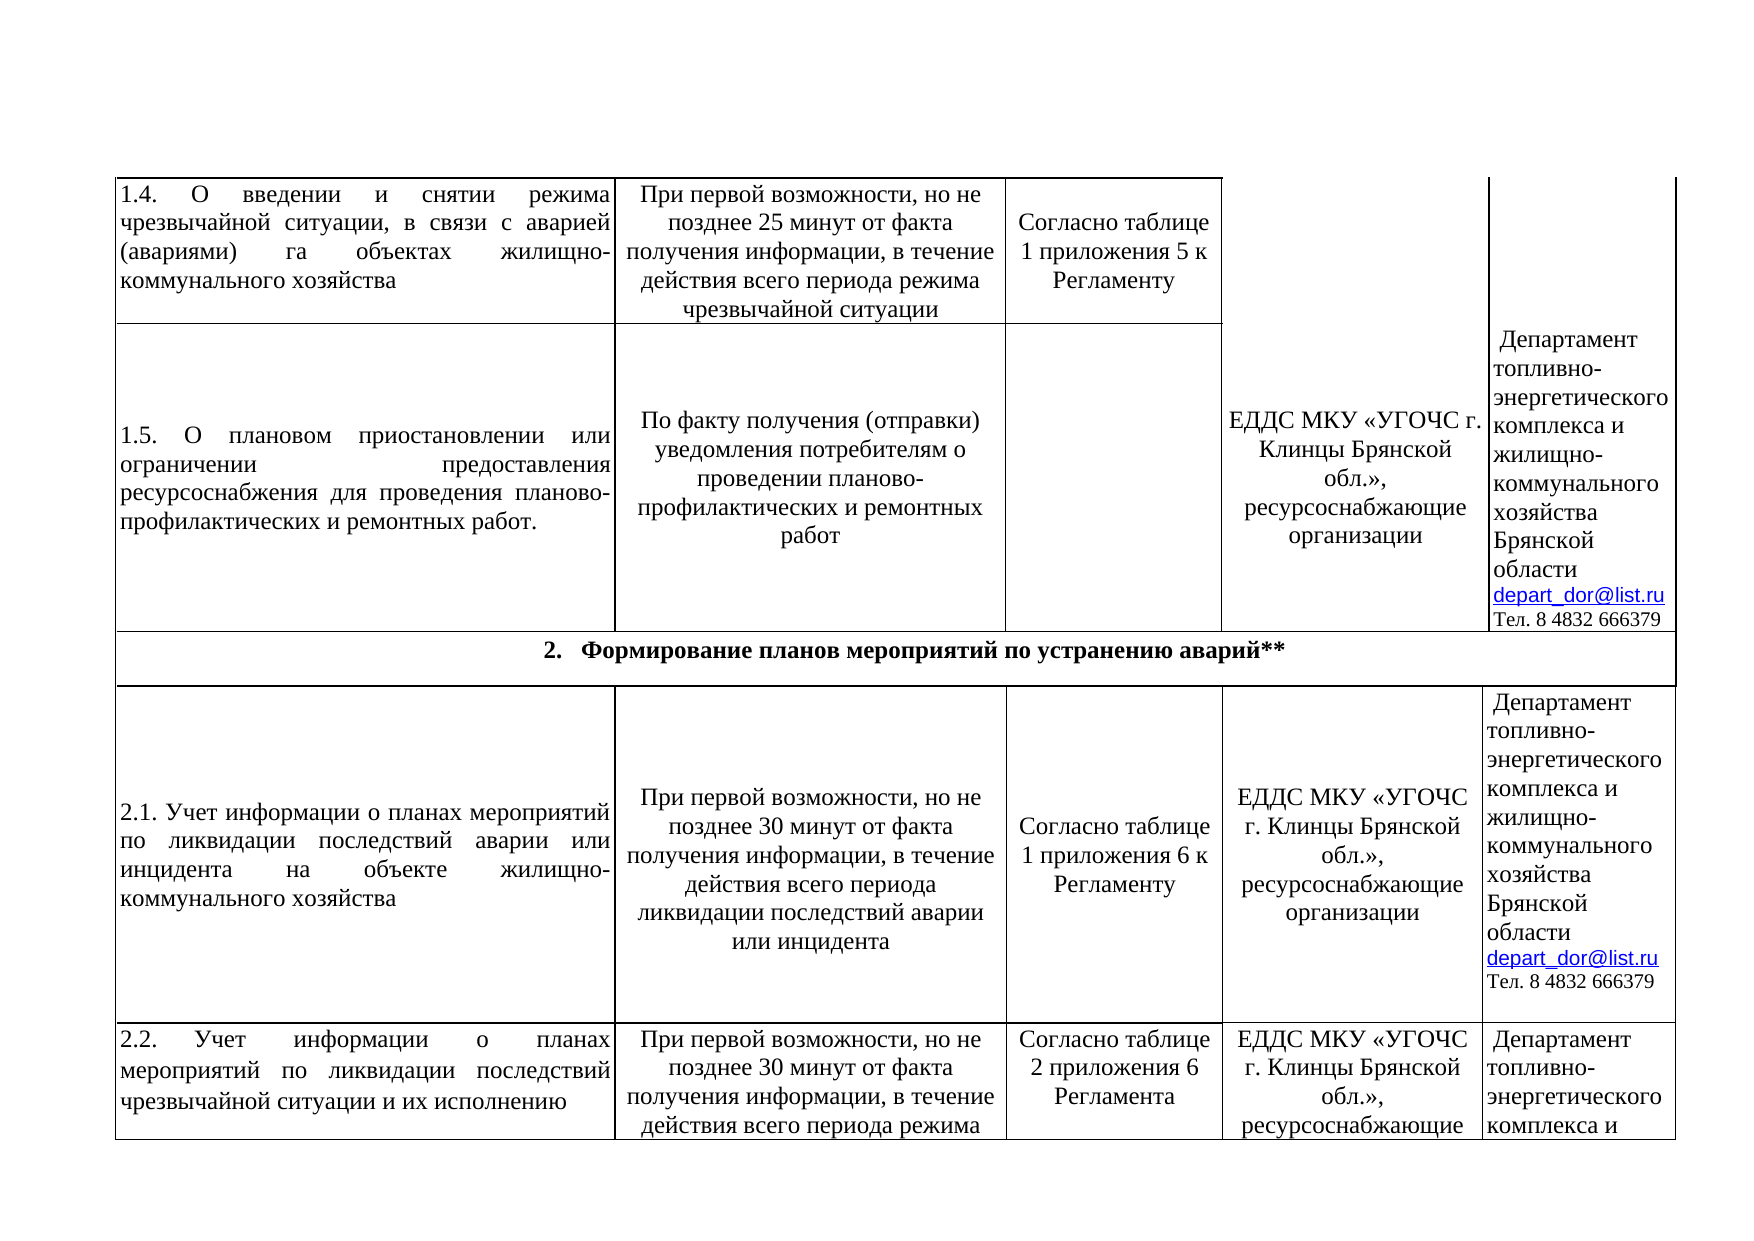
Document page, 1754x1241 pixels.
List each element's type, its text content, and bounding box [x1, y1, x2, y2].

table_cell При первой возможности, но не позднее 25 минут от факта получения информации, в течение действия всего периода режима чрезвычайной ситуации [616, 179, 1005, 322]
table_cell 1.4. О введении и снятии режима чрезвычайной ситуации, в связи с аварией (авариями) га объектах жилищно-коммунального хозяйства [116, 178, 614, 322]
table_cell ЕДДС МКУ «УГОЧС г. Клинцы Брянской обл.», ресурсоснабжающие организации [1222, 323, 1488, 631]
table_cell ЕДДС МКУ «УГОЧС г. Клинцы Брянской обл.», ресурсоснабжающие организации [1223, 687, 1482, 1022]
table_cell 1.5. О плановом приостановлении или ограничении предоставления ресурсоснабжения для проведения планово-профилактических и ремонтных работ. [116, 324, 614, 631]
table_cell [1007, 1024, 1222, 1139]
table_cell Согласно таблице 1 приложения 6 к Регламенту [1007, 687, 1222, 1022]
table_cell 2.1. Учет информации о планах мероприятий по ликвидации последствий аварии или инцидента на объекте жилищно-коммунального хозяйства [116, 686, 614, 1022]
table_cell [116, 1023, 614, 1139]
table_cell Департамент топливно-энергетического комплекса и жилищно-коммунального хозяйства Брянской области depart_dor@list.ru Тел. 8 4832 666379 [1483, 687, 1675, 1022]
table_cell [1006, 324, 1221, 631]
table_cell При первой возможности, но не позднее 30 минут от факта получения информации, в течение действия всего периода ликвидации последствий аварии или инцидента [616, 687, 1006, 1022]
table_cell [616, 1024, 1006, 1139]
table_cell Формирование планов мероприятий по устранению аварий** [116, 632, 1675, 685]
table_cell По факту получения (отправки) уведомления потребителям о проведении планово-профилактических и ремонтных работ [616, 324, 1005, 631]
table_cell Департамент топливно-энергетического комплекса и жилищно-коммунального хозяйства Брянской области depart_dor@list.ru Тел. 8 4832 666379 [1490, 323, 1675, 631]
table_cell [1223, 1023, 1482, 1139]
table_cell Согласно таблице 1 приложения 5 к Регламенту [1006, 179, 1221, 322]
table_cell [1483, 1023, 1675, 1139]
